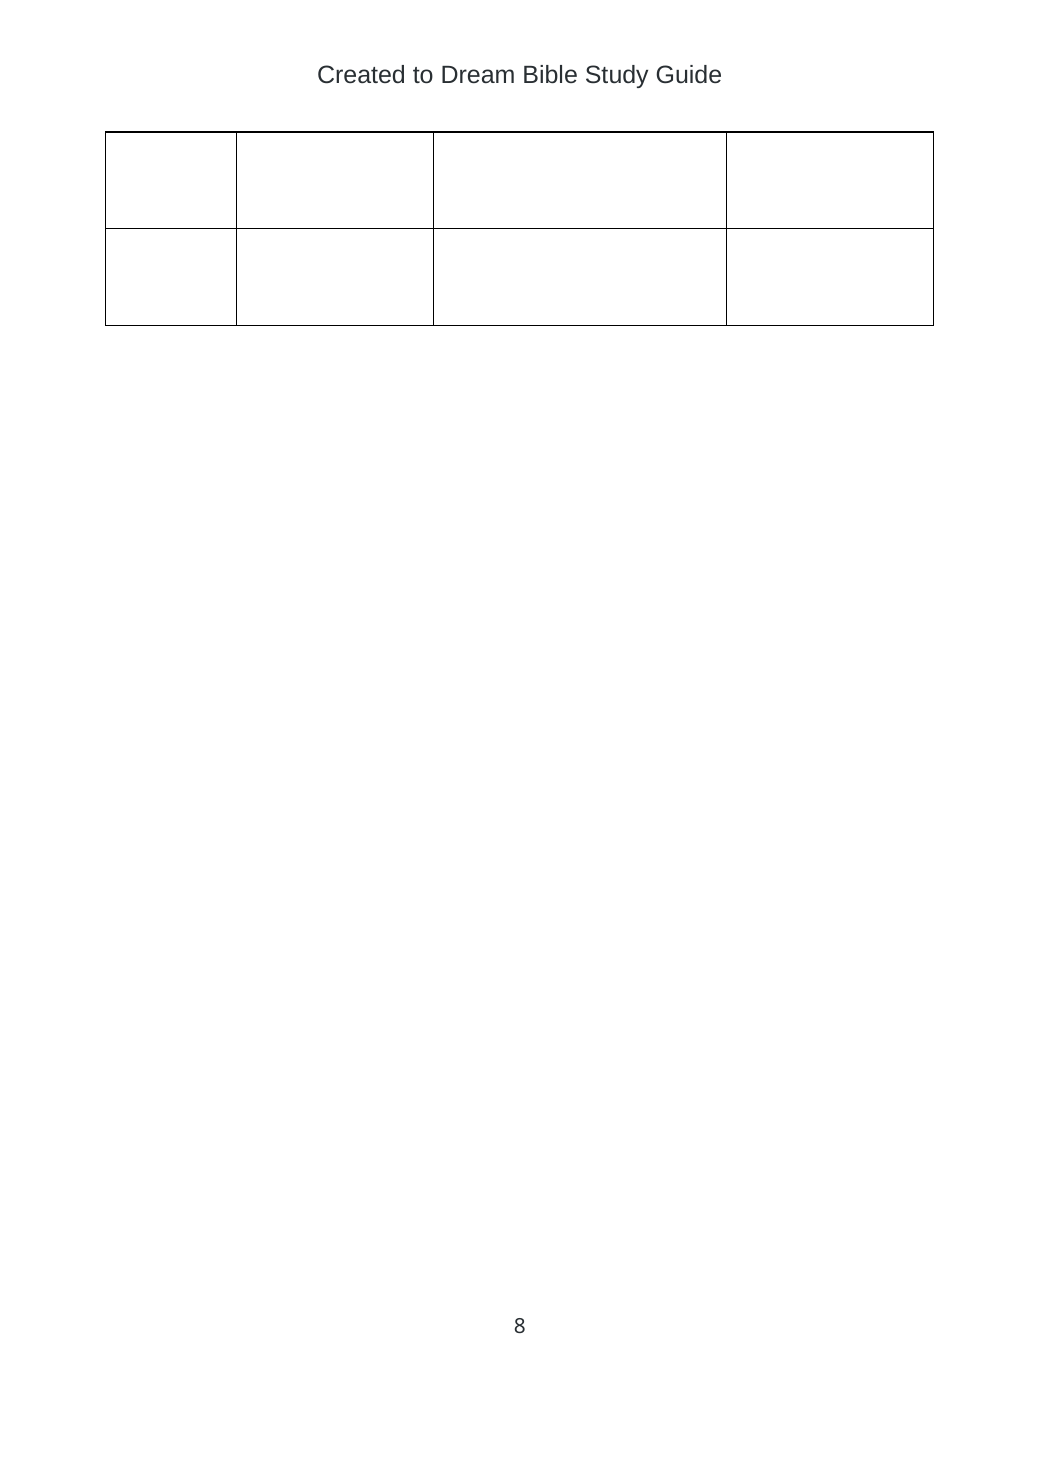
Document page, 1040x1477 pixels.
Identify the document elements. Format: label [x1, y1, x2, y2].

table_cell [434, 133, 726, 228]
table_cell [106, 229, 236, 325]
table_cell [106, 133, 236, 228]
table_cell [727, 229, 933, 325]
table_cell [237, 133, 433, 228]
table_cell [237, 229, 433, 325]
table_cell [434, 229, 726, 325]
table_cell [727, 133, 933, 228]
